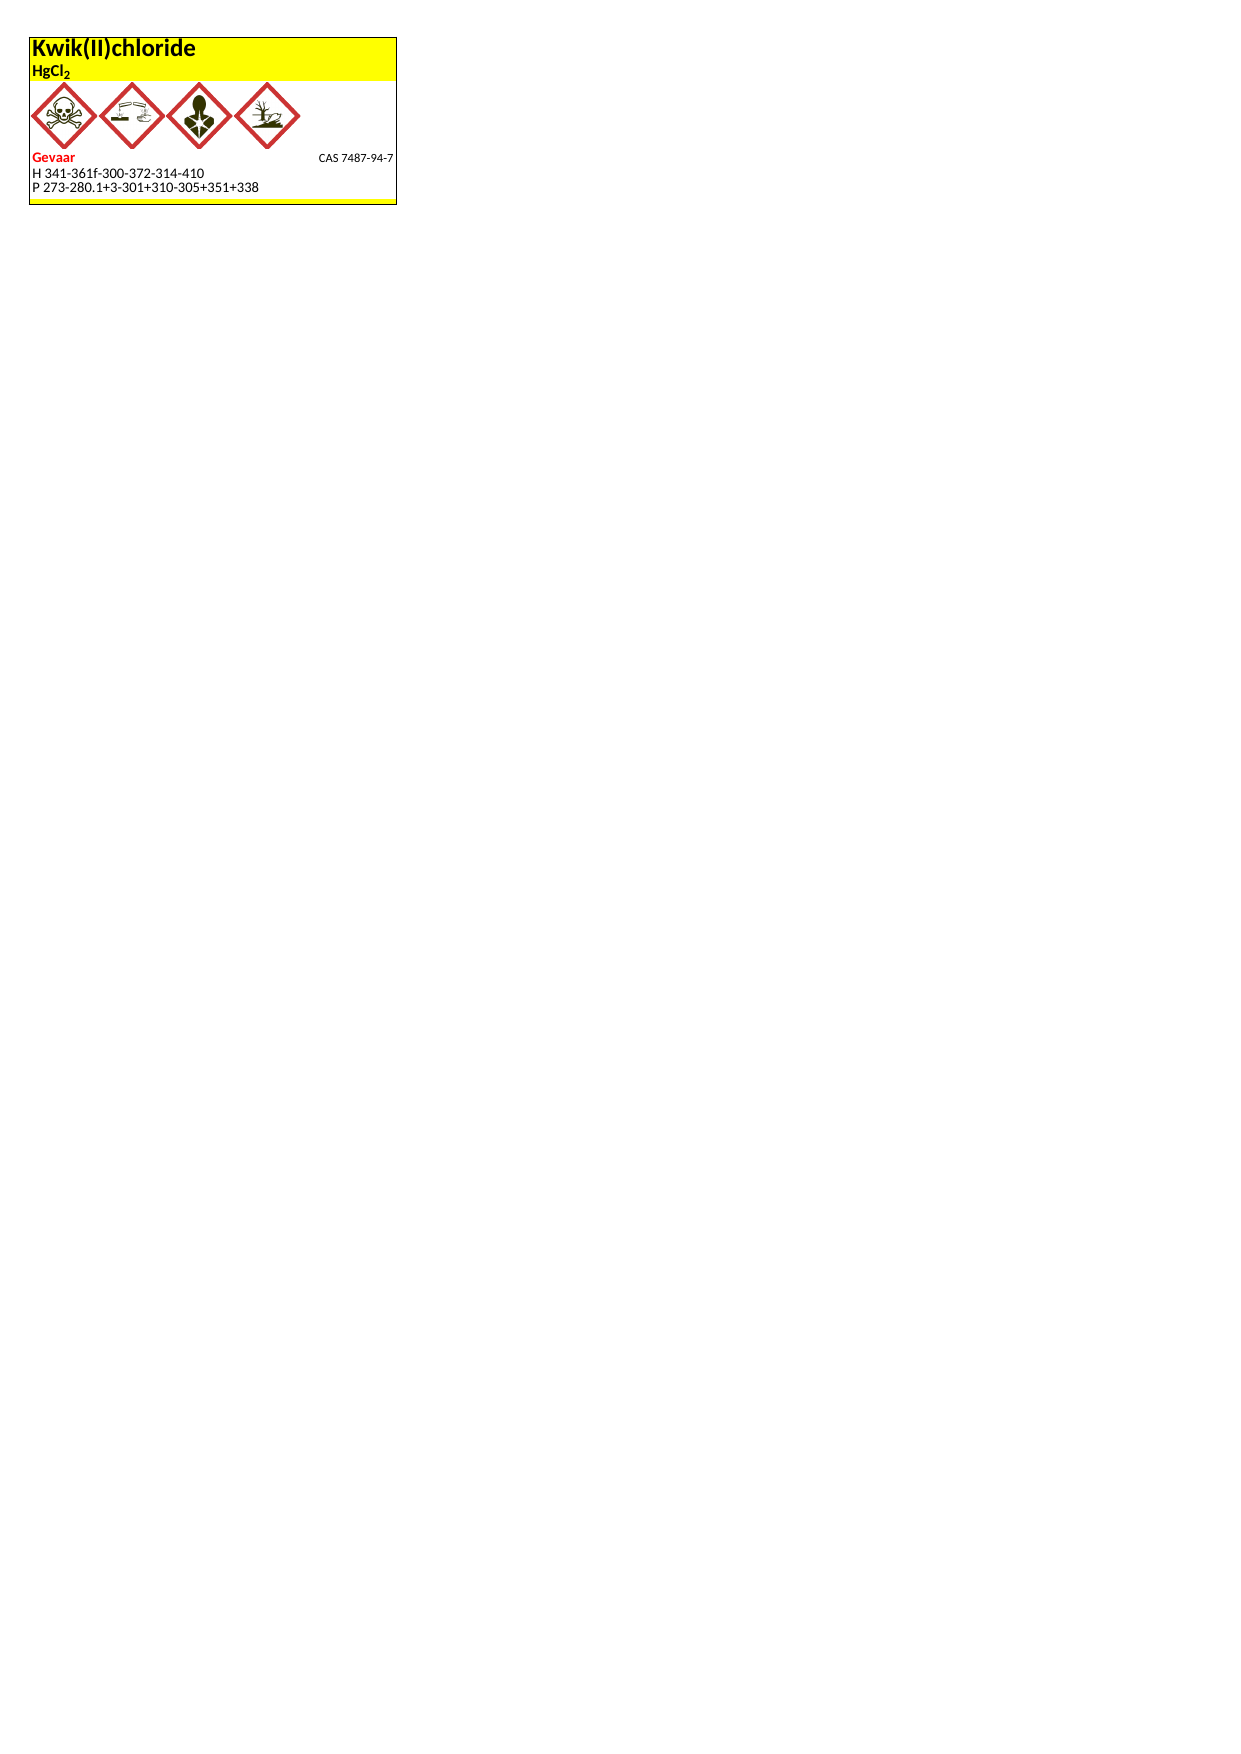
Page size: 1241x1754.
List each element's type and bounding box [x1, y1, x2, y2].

picture [30, 82, 301, 149]
table_header [9, 27, 416, 216]
